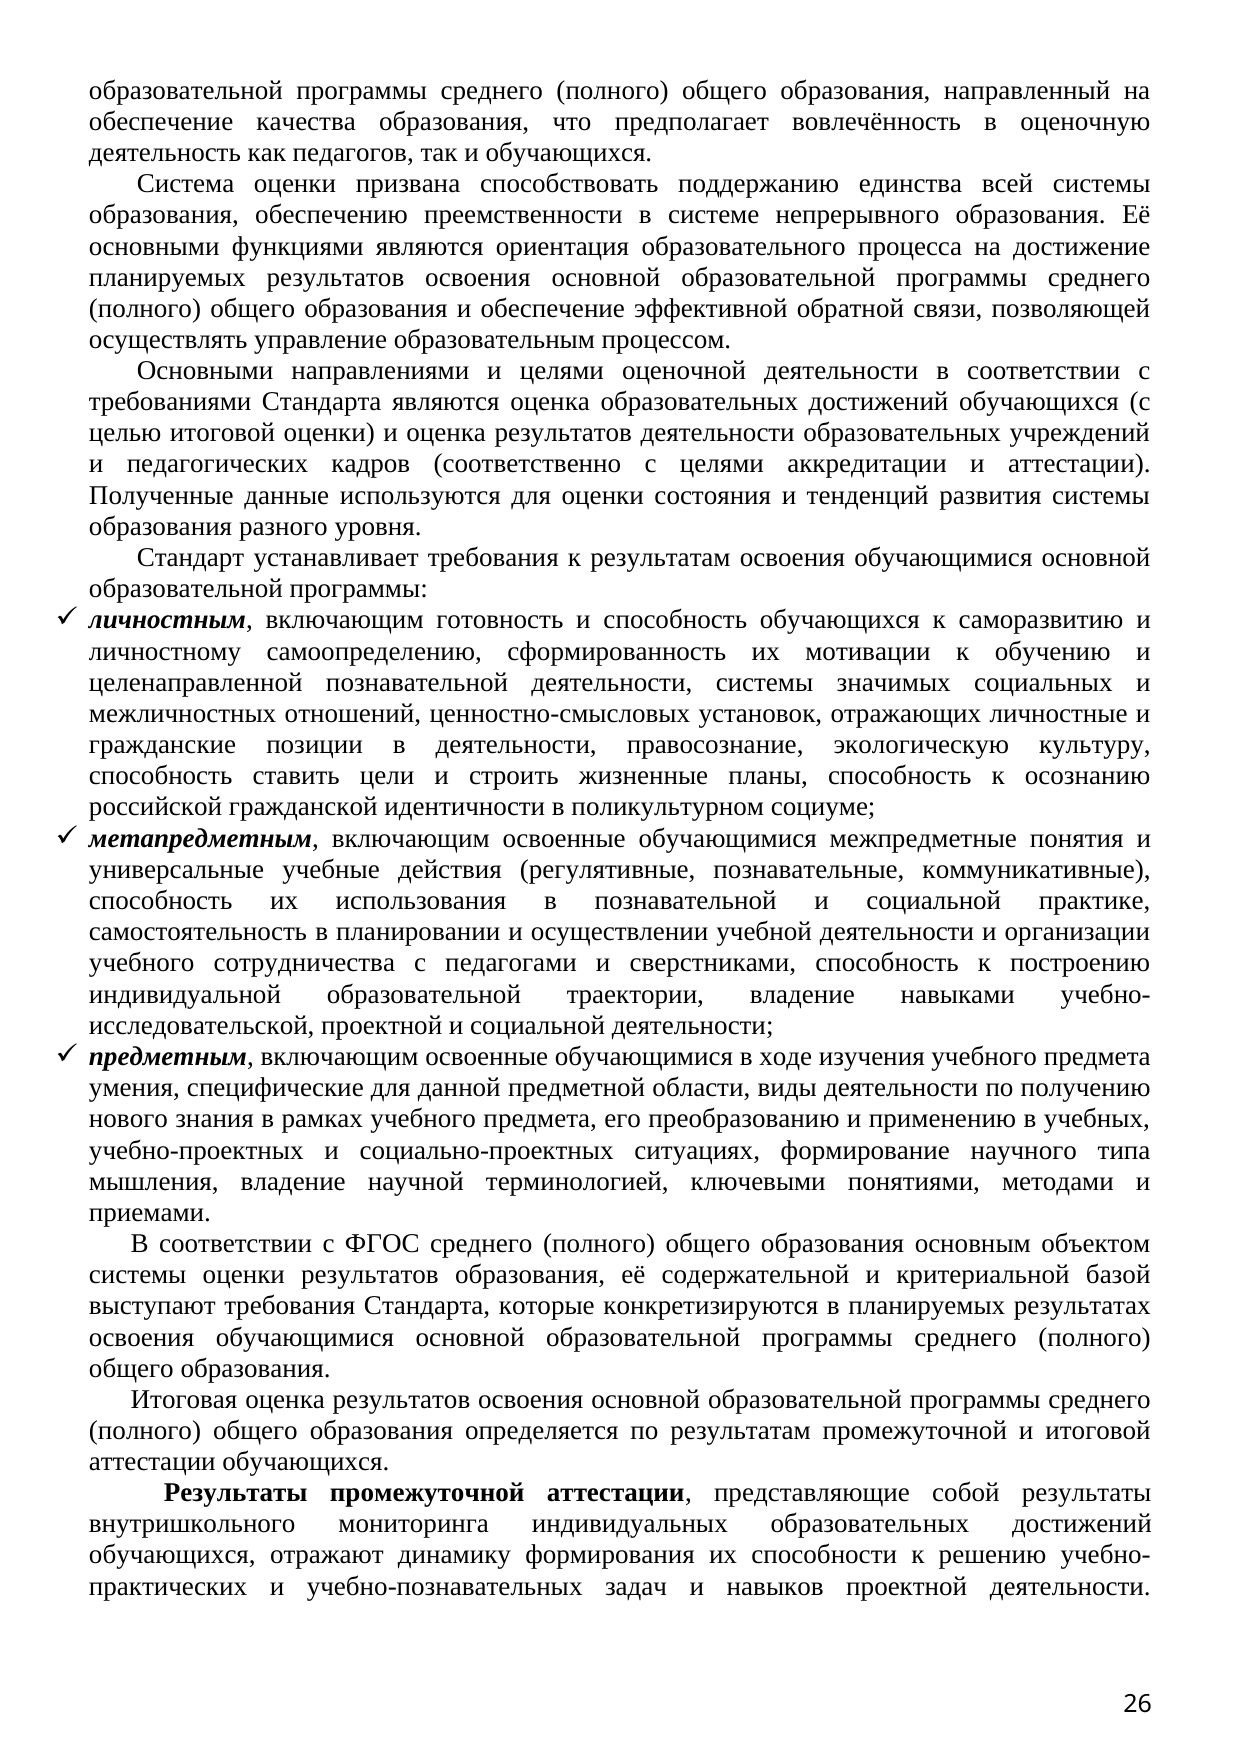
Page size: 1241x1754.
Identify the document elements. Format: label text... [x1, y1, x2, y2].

text Основными направлениями и целями оценочной деятельности в соответствии с требованиями Стандарта являются оценка образовательных достижений обучающихся (с целью итоговой оценки) и оценка результатов деятельности образовательных учреждений и педагогических кадров (соответственно с целями аккредитации и аттестации). Полученные данные используются для оценки состояния и тенденций развития системы образования разного уровня. [89, 354, 1152, 541]
text Стандарт устанавливает требования к результатам освоения обучающимися основной образовательной программы: [89, 541, 1152, 603]
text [89, 1476, 1152, 1601]
list предметным, включающим освоенные обучающимися в ходе изучения учебного предмета умения, специфические для данной предметной области, виды деятельности по получению нового знания в рамках учебного предмета, его преобразованию и применению в учебных, учебно-проектных и социально-проектных ситуациях, формирование научного типа мышления, владение научной терминологией, ключевыми понятиями, методами и приемами. [55, 1040, 1152, 1227]
text В соответствии с ФГОС среднего (полного) общего образования основным объектом системы оценки результатов образования, её содержательной и критериальной базой выступают требования Стандарта, которые конкретизируются в планируемых результатах освоения обучающимися основной образовательной программы среднего (полного) общего образования. [89, 1227, 1152, 1383]
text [89, 74, 1152, 167]
text Система оценки призвана способствовать поддержанию единства всей системы образования, обеспечению преемственности в системе непрерывного образования. Её основными функциями являются ориентация образовательного процесса на достижение планируемых результатов освоения основной образовательной программы среднего (полного) общего образования и обеспечение эффективной обратной связи, позволяющей осуществлять управление образовательным процессом. [89, 167, 1152, 354]
list метапредметным, включающим освоенные обучающимися межпредметные понятия и универсальные учебные действия (регулятивные, познавательные, коммуникативные), способность их использования в познавательной и социальной практике, самостоятельность в планировании и осуществлении учебной деятельности и организации учебного сотрудничества с педагогами и сверстниками, способность к построению индивидуальной образовательной траектории, владение навыками учебно- исследовательской, проектной и социальной деятельности; [55, 822, 1152, 1040]
list личностным, включающим готовность и способность обучающихся к саморазвитию и личностному самоопределению, сформированность их мотивации к обучению и целенаправленной познавательной деятельности, системы значимых социальных и межличностных отношений, ценностно-смысловых установок, отражающих личностные и гражданские позиции в деятельности, правосознание, экологическую культуру, способность ставить цели и строить жизненные планы, способность к осознанию российской гражданской идентичности в поликультурном социуме; [55, 603, 1152, 822]
text Итоговая оценка результатов освоения основной образовательной программы среднего (полного) общего образования определяется по результатам промежуточной и итоговой аттестации обучающихся. [89, 1383, 1152, 1476]
